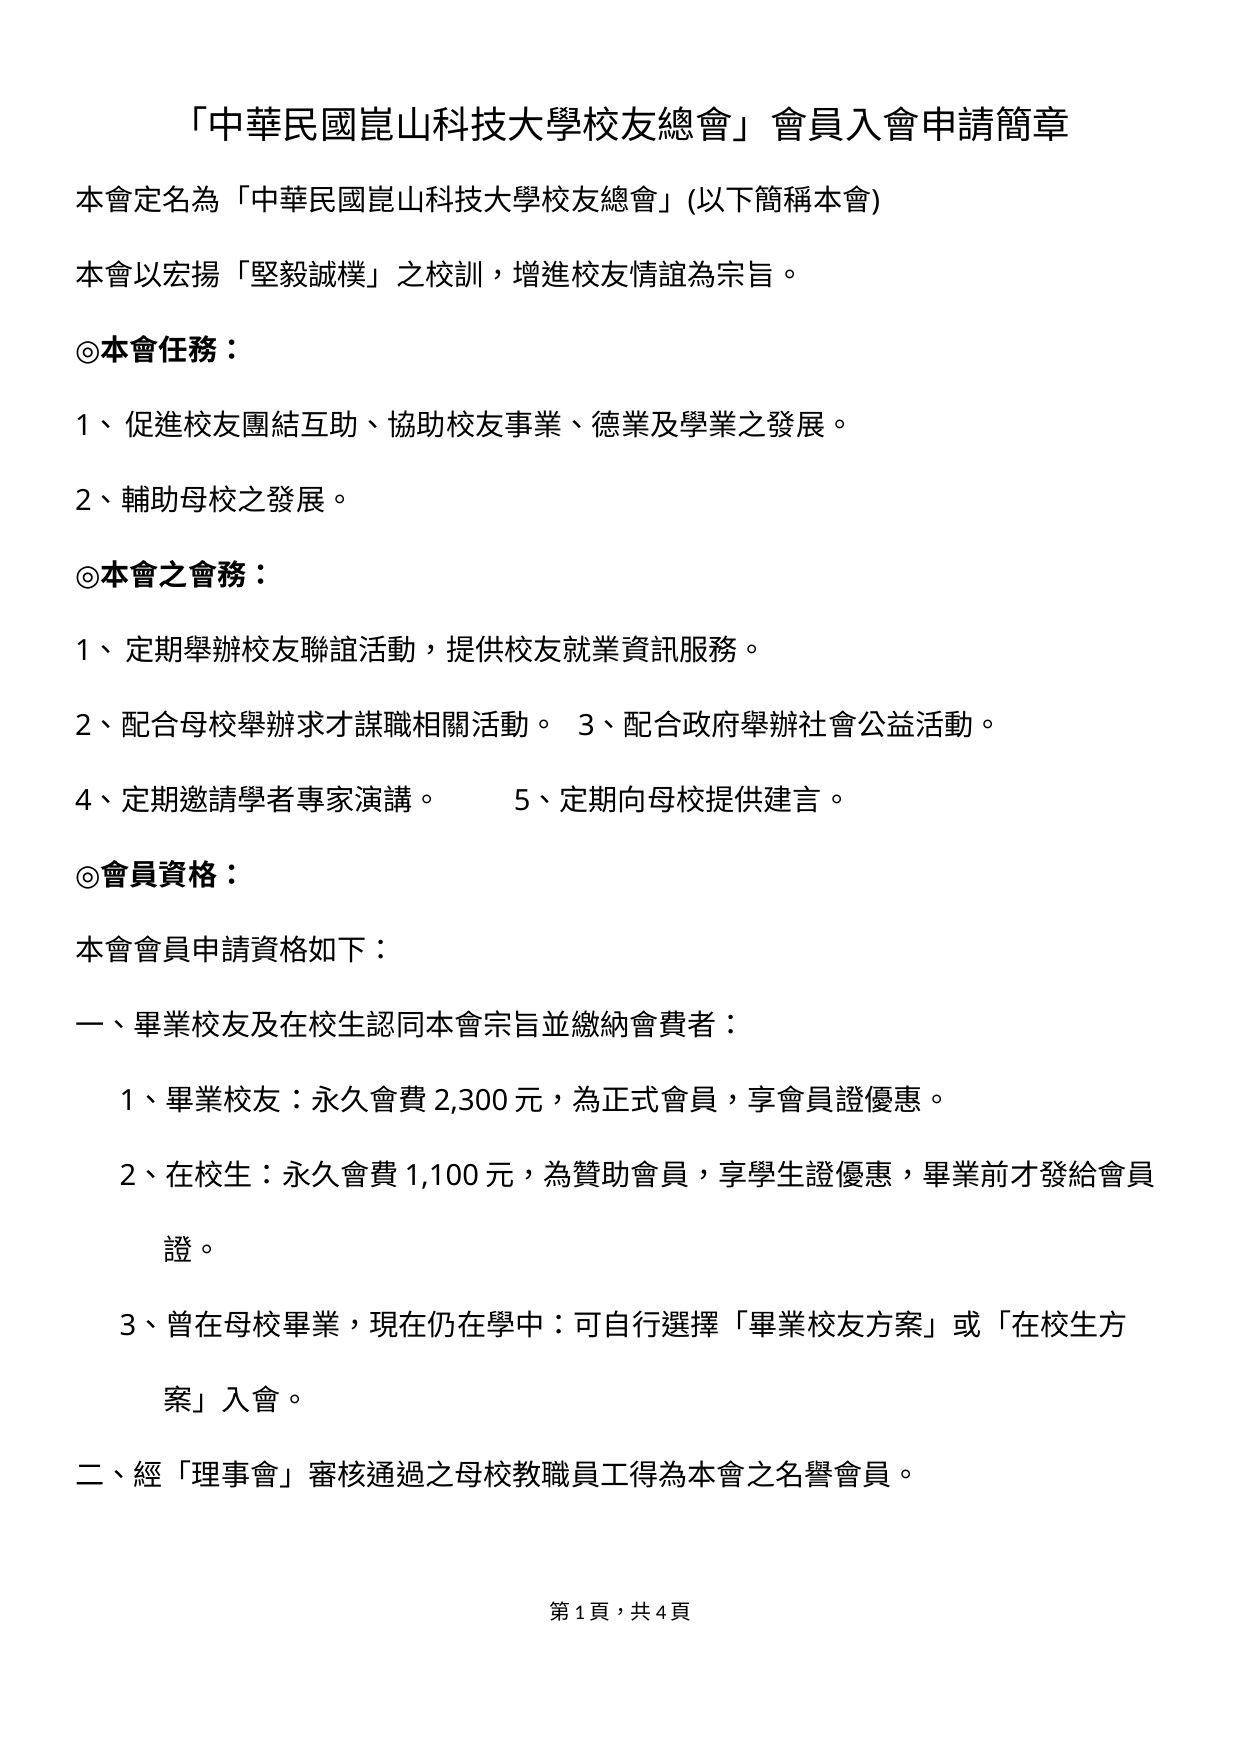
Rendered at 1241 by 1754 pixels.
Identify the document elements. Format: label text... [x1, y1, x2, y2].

text 本會會員申請資格如下： [75, 910, 1165, 985]
text 3、曾在母校畢業，現在仍在學中：可自行選擇「畢業校友方案」或「在校生方 [75, 1285, 1165, 1360]
text ◎本會任務： [75, 310, 1165, 385]
text 一、畢業校友及在校生認同本會宗旨並繳納會費者： [75, 985, 1165, 1060]
text ◎本會之會務： [75, 535, 1165, 610]
list 促進校友團結互助、協助校友事業、德業及學業之發展。 [75, 385, 1165, 460]
text ◎會員資格： [75, 835, 1165, 910]
text 2、配合母校舉辦求才謀職相關活動。 3、配合政府舉辦社會公益活動。 [75, 685, 1165, 760]
text 二、經「理事會」審核通過之母校教職員工得為本會之名譽會員。 [75, 1435, 1165, 1510]
text 本會定名為「中華民國崑山科技大學校友總會」(以下簡稱本會) [75, 160, 1165, 235]
text 案」入會。 [75, 1360, 1165, 1435]
text 2、在校生：永久會費1,100元，為贊助會員，享學生證優惠，畢業前才發給會員 [75, 1135, 1165, 1210]
text 本會以宏揚「堅毅誠樸」之校訓，增進校友情誼為宗旨。 [75, 235, 1165, 310]
text 「中華民國崑山科技大學校友總會」會員入會申請簡章 [75, 85, 1165, 160]
text 證。 [75, 1210, 1165, 1285]
text 1、畢業校友：永久會費2,300元，為正式會員，享會員證優惠。 [75, 1060, 1165, 1135]
list 定期舉辦校友聯誼活動，提供校友就業資訊服務。 [75, 610, 1165, 685]
text 2、輔助母校之發展。 [75, 460, 1165, 535]
text 4、定期邀請學者專家演講。 5、定期向母校提供建言。 [75, 760, 1165, 835]
